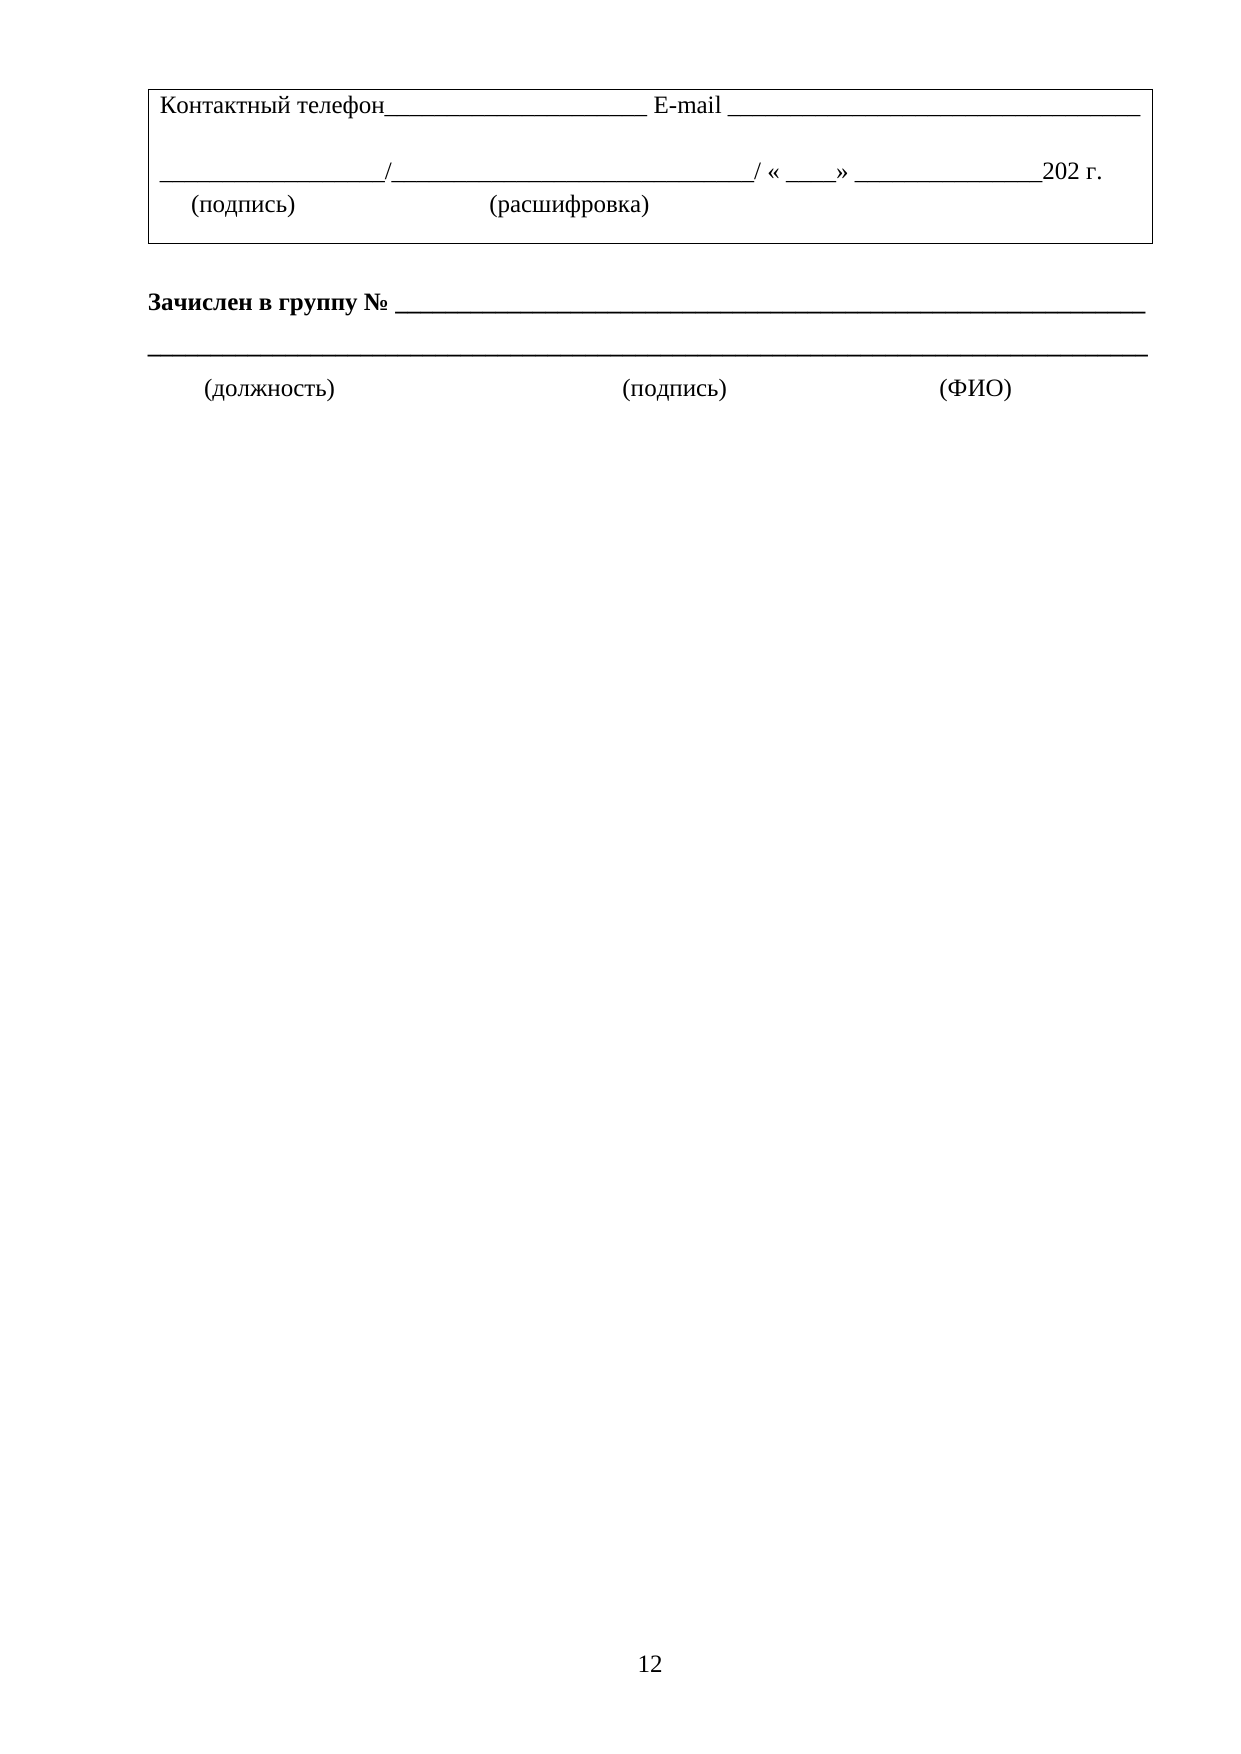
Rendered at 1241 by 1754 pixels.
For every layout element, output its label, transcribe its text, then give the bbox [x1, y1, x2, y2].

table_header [149, 90, 1152, 243]
text ________________________________________________________________________________ [148, 330, 1152, 359]
text (должность) (подпись) (ФИО) [148, 373, 1152, 402]
text Зачислен в группу № ____________________________________________________________ [148, 287, 1152, 316]
